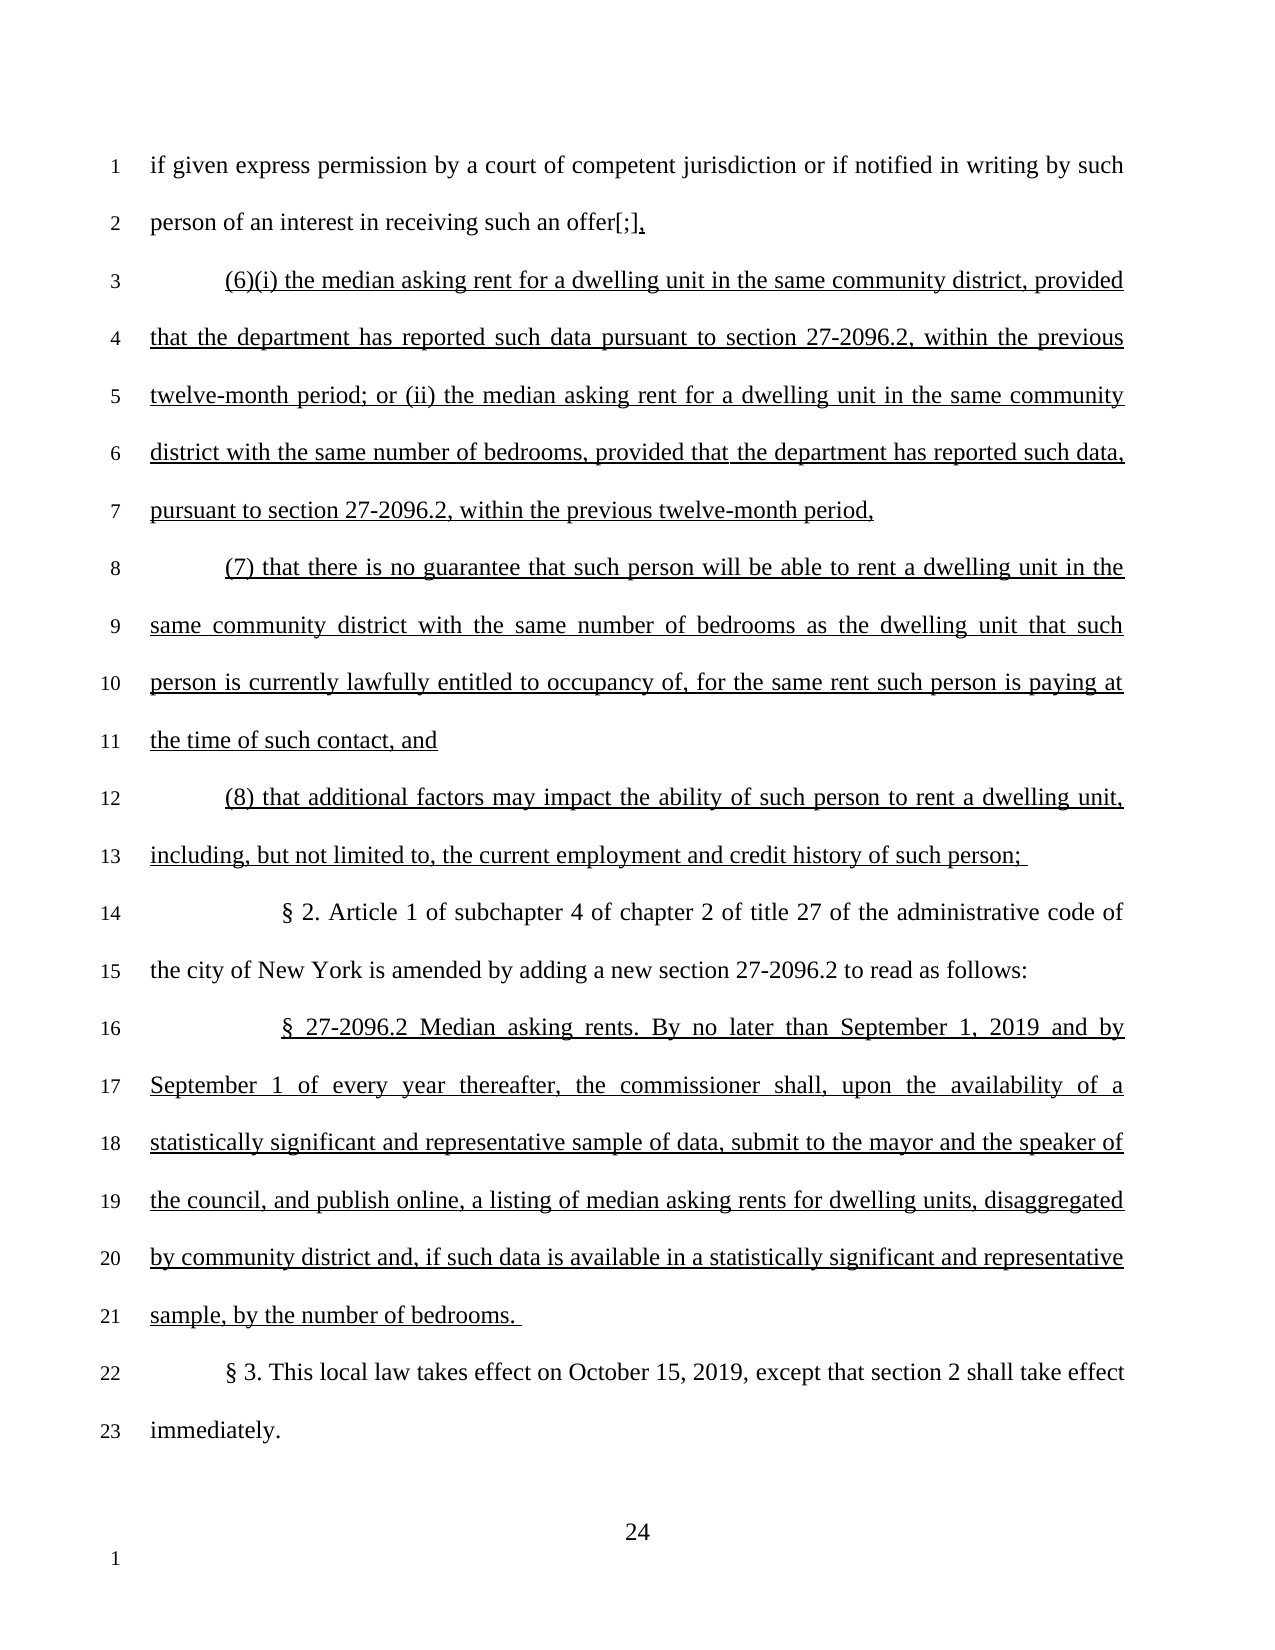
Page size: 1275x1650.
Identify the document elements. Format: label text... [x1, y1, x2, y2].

text (6)(i) the median asking rent for a dwelling unit in the same community district, provided that the department has reported such data pursuant to section 27-2096.2, within the previous twelve-month period; or (ii) the median asking rent for a dwelling unit in the same community district with the same number of bedrooms, provided that the department has reported such data, pursuant to section 27-2096.2, within the previous twelve-month period, [150, 265, 1125, 405]
text (6)(i) the median asking rent for a dwelling unit in the same community district, provided that the department has reported such data pursuant to section 27-2096.2, within the previous twelve-month period; or (ii) the median asking rent for a dwelling unit in the same community district with the same number of bedrooms, provided that the department has reported such data, pursuant to section 27-2096.2, within the previous twelve-month period, [150, 406, 1125, 524]
text § 27-2096.2 Median asking rents. By no later than September 1, 2019 and by September 1 of every year thereafter, the commissioner shall, upon the availability of a statistically significant and representative sample of data, submit to the mayor and the speaker of the council, and publish online, a listing of median asking rents for dwelling units, disaggregated by community district and, if such data is available in a statistically significant and representative sample, by the number of bedrooms. [150, 1012, 1125, 1210]
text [150, 150, 1125, 236]
text (8) that additional factors may impact the ability of such person to rent a dwelling unit, including, but not limited to, the current employment and credit history of such person; [150, 782, 1125, 869]
text § 3. This local law takes effect on October 15, 2019, except that section 2 shall take effect immediately. [150, 1357, 1125, 1444]
text § 27-2096.2 Median asking rents. By no later than September 1, 2019 and by September 1 of every year thereafter, the commissioner shall, upon the availability of a statistically significant and representative sample of data, submit to the mayor and the speaker of the council, and publish online, a listing of median asking rents for dwelling units, disaggregated by community district and, if such data is available in a statistically significant and representative sample, by the number of bedrooms. [150, 1211, 1125, 1329]
text § 2. Article 1 of subchapter 4 of chapter 2 of title 27 of the administrative code of the city of New York is amended by adding a new section 27-2096.2 to read as follows: [150, 897, 1125, 984]
text (7) that there is no guarantee that such person will be able to rent a dwelling unit in the same community district with the same number of bedrooms as the dwelling unit that such person is currently lawfully entitled to occupancy of, for the same rent such person is paying at the time of such contact, and [150, 552, 1125, 754]
